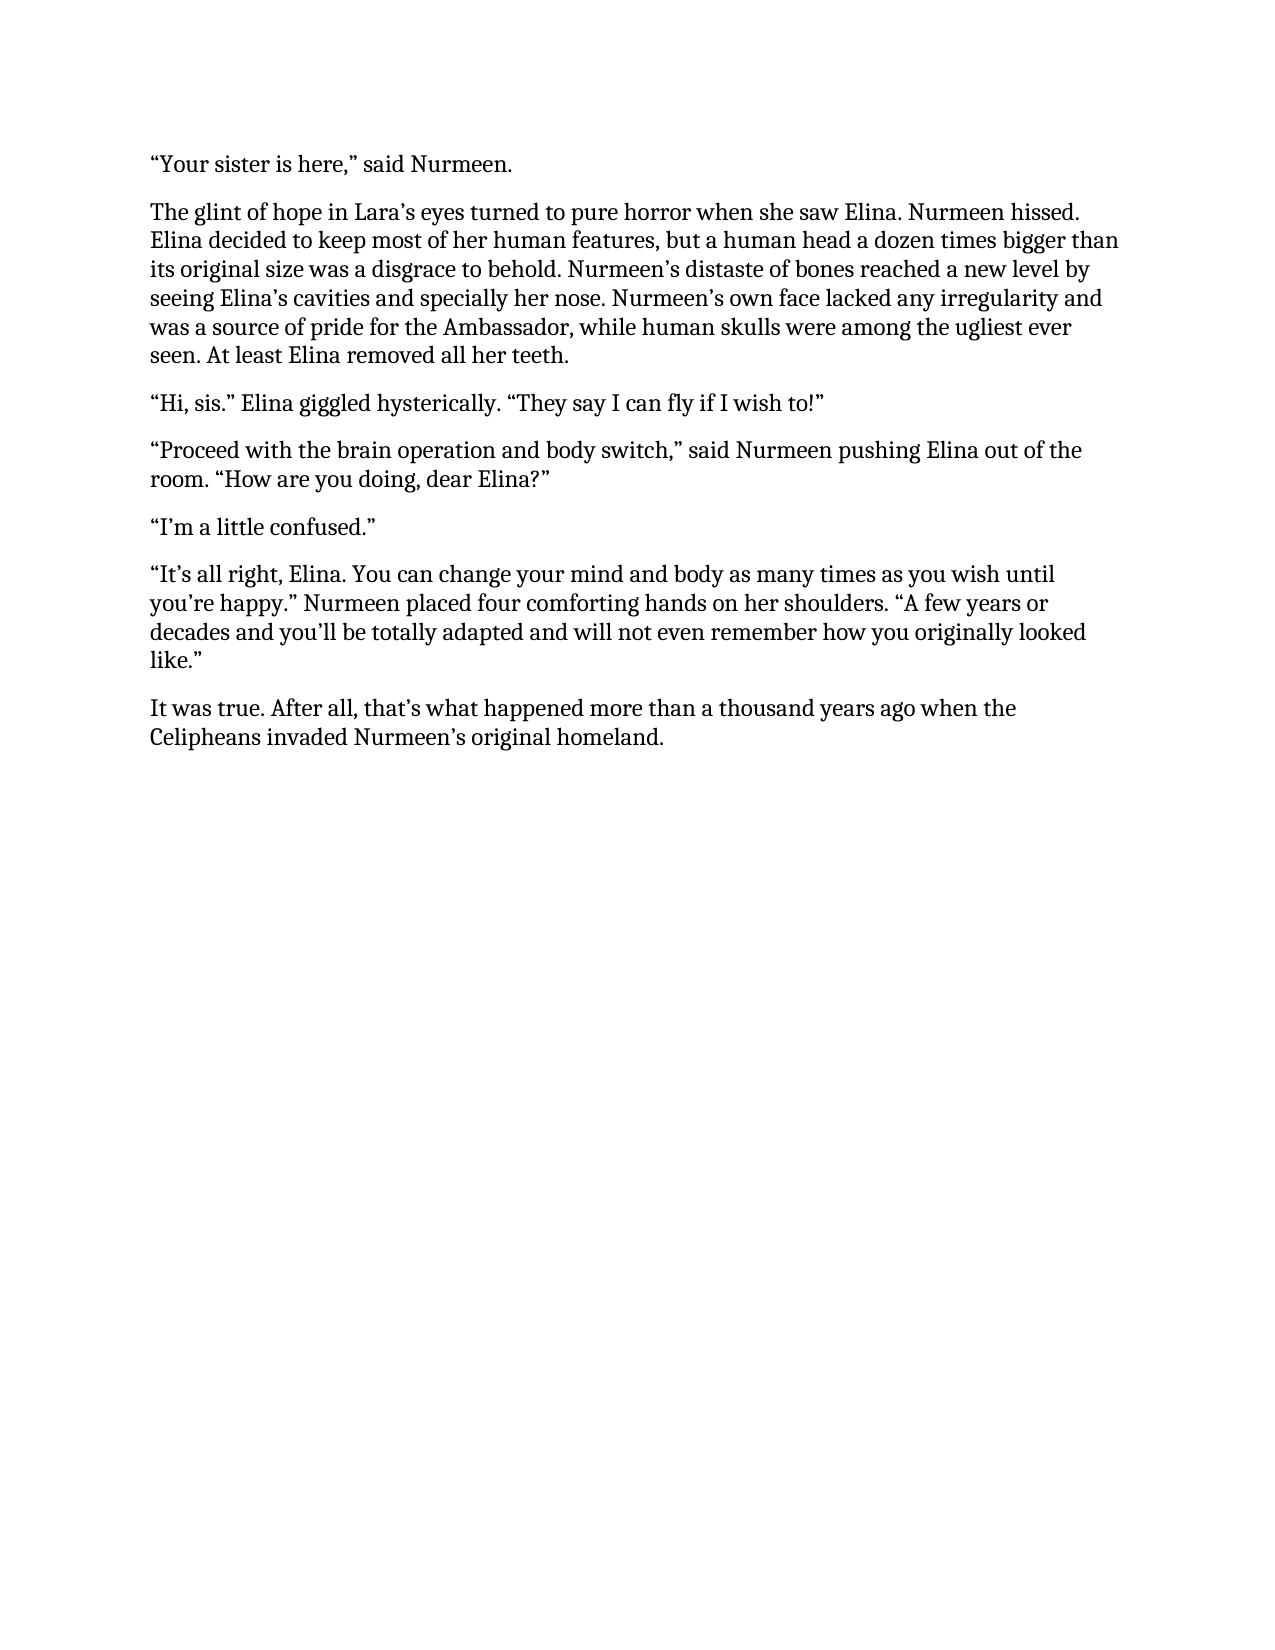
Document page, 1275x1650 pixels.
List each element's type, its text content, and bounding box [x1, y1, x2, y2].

text “Hi, sis.” Elina giggled hysterically. “They say I can fly if I wish to!” [150, 389, 1125, 417]
text “It’s all right, Elina. You can change your mind and body as many times as you wish until you’re happy.” Nurmeen placed four comforting hands on her shoulders. “A few years or decades and you’ll be totally adapted and will not even remember how you originally looked like.” [150, 560, 1125, 675]
text “Your sister is here,” said Nurmeen. [150, 150, 1125, 179]
text “I’m a little confused.” [150, 512, 1125, 541]
text “Proceed with the brain operation and body switch,” said Nurmeen pushing Elina out of the room. “How are you doing, dear Elina?” [150, 436, 1125, 494]
text It was true. After all, that’s what happened more than a thousand years ago when the Celipheans invaded Nurmeen’s original homeland. [150, 694, 1125, 751]
text The glint of hope in Lara’s eyes turned to pure horror when she saw Elina. Nurmeen hissed. Elina decided to keep most of her human features, but a human head a dozen times bigger than its original size was a disgrace to behold. Nurmeen’s distaste of bones reached a new level by seeing Elina’s cavities and specially her nose. Nurmeen’s own face lacked any irregularity and was a source of pride for the Ambassador, while human skulls were among the ugliest ever seen. At least Elina removed all her teeth. [150, 197, 1125, 370]
